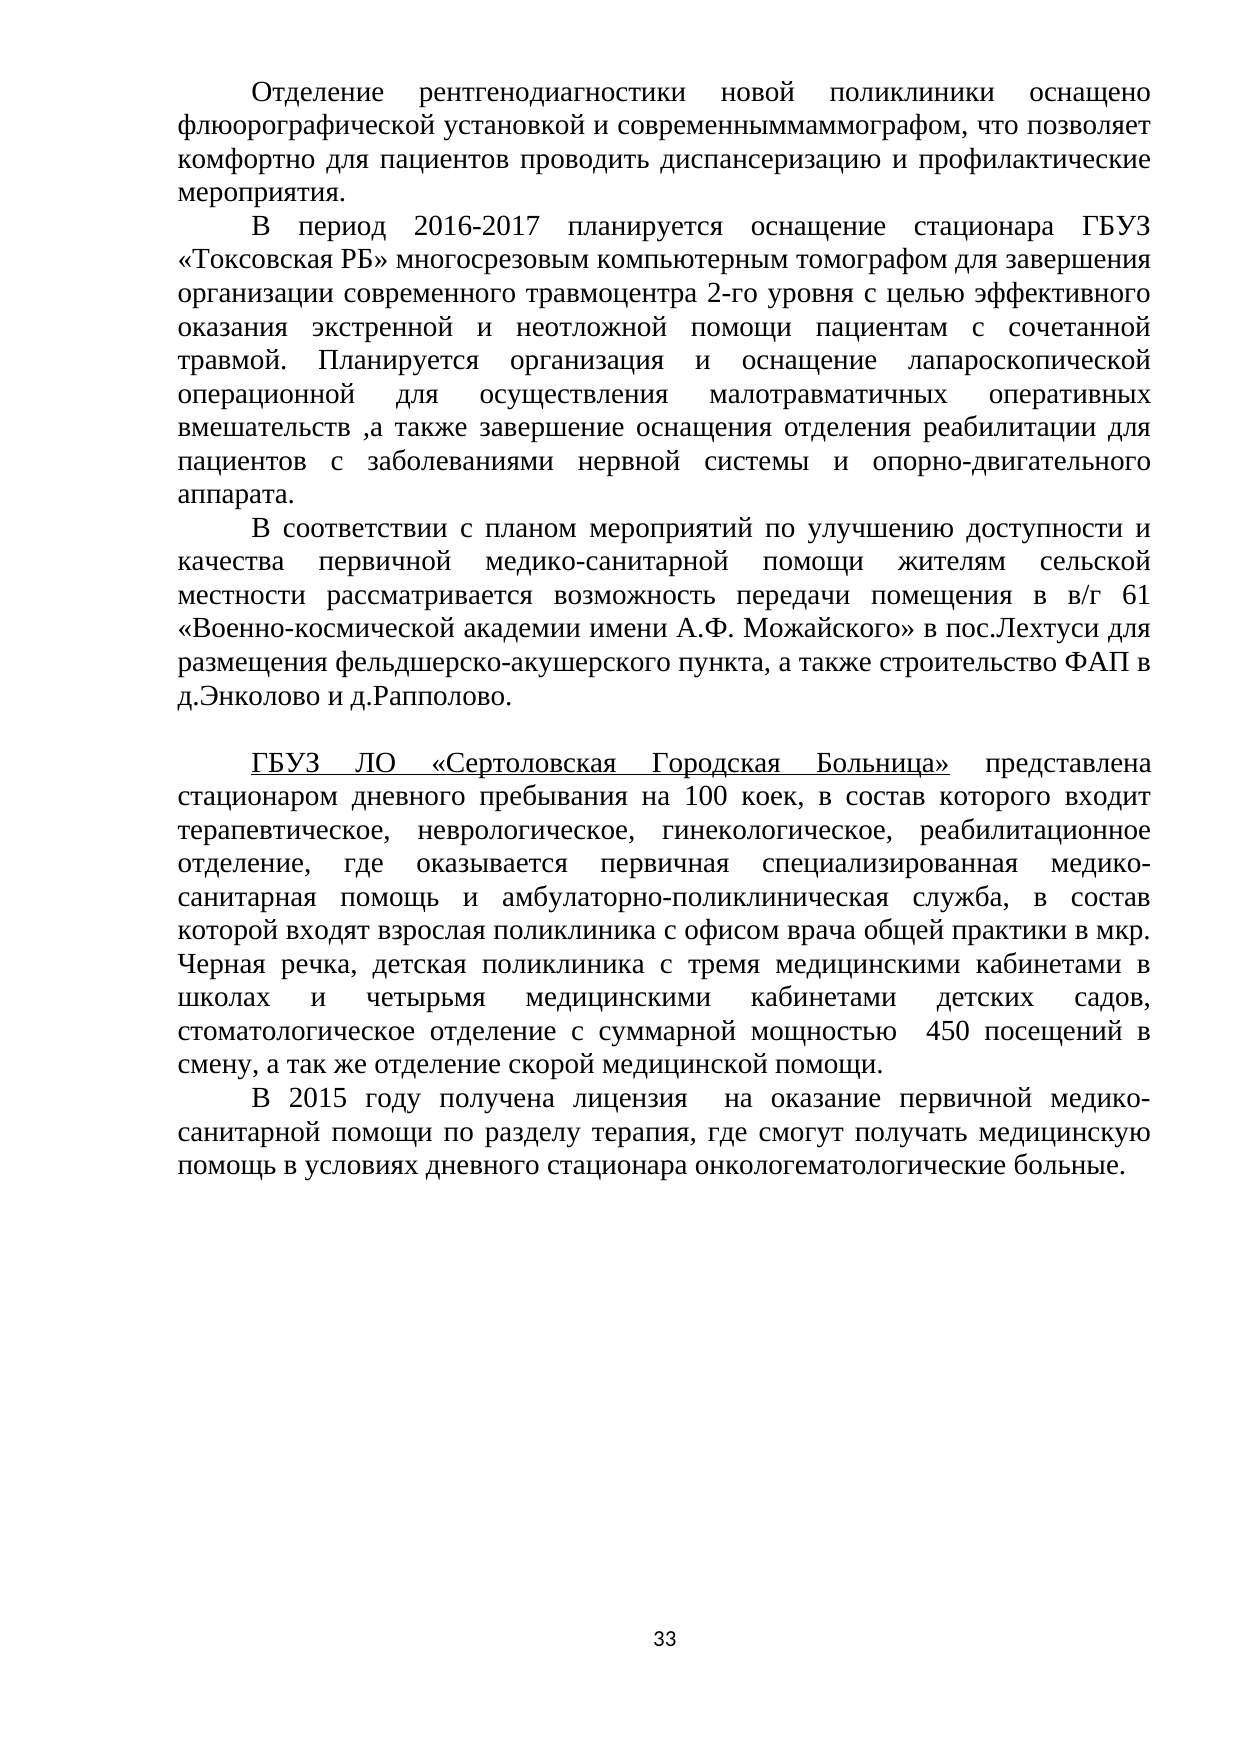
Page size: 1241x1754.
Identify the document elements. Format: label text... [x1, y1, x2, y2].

text В соответствии с планом мероприятий по улучшению доступности и качества первичной медико-санитарной помощи жителям сельской местности рассматривается возможность передачи помещения в в/г 61 «Военно-космической академии имени А.Ф. Можайского» в пос.Лехтуси для размещения фельдшерско-акушерского пункта, а также строительство ФАП в д.Энколово и д.Рапполово. [177, 510, 1152, 711]
text Отделение рентгенодиагностики новой поликлиники оснащено флюорографической установкой и современныммаммографом, что позволяет комфортно для пациентов проводить диспансеризацию и профилактические мероприятия. [177, 74, 1152, 208]
text ГБУЗ ЛО «Сертоловская Городская Больница» представлена стационаром дневного пребывания на 100 коек, в состав которого входит терапевтическое, неврологическое, гинекологическое, реабилитационное отделение, где оказывается первичная специализированная медико-санитарная помощь и амбулаторно-поликлиническая служба, в состав которой входят взрослая поликлиника с офисом врача общей практики в мкр. Черная речка, детская поликлиника с тремя медицинскими кабинетами в школах и четырьмя медицинскими кабинетами детских садов, стоматологическое отделение с суммарной мощностью 450 посещений в смену, а так же отделение скорой медицинской помощи. [177, 745, 1152, 1080]
text В период 2016-2017 планируется оснащение стационара ГБУЗ «Токсовская РБ» многосрезовым компьютерным томографом для завершения организации современного травмоцентра 2-го уровня с целью эффективного оказания экстренной и неотложной помощи пациентам с сочетанной травмой. Планируется организация и оснащение лапароскопической операционной для осуществления малотравматичных оперативных вмешательств ,а также завершение оснащения отделения реабилитации для пациентов с заболеваниями нервной системы и опорно-двигательного аппарата. [177, 208, 1152, 510]
text В 2015 году получена лицензия на оказание первичной медико-санитарной помощи по разделу терапия, где смогут получать медицинскую помощь в условиях дневного стационара онкологематологические больные. [177, 1080, 1152, 1181]
